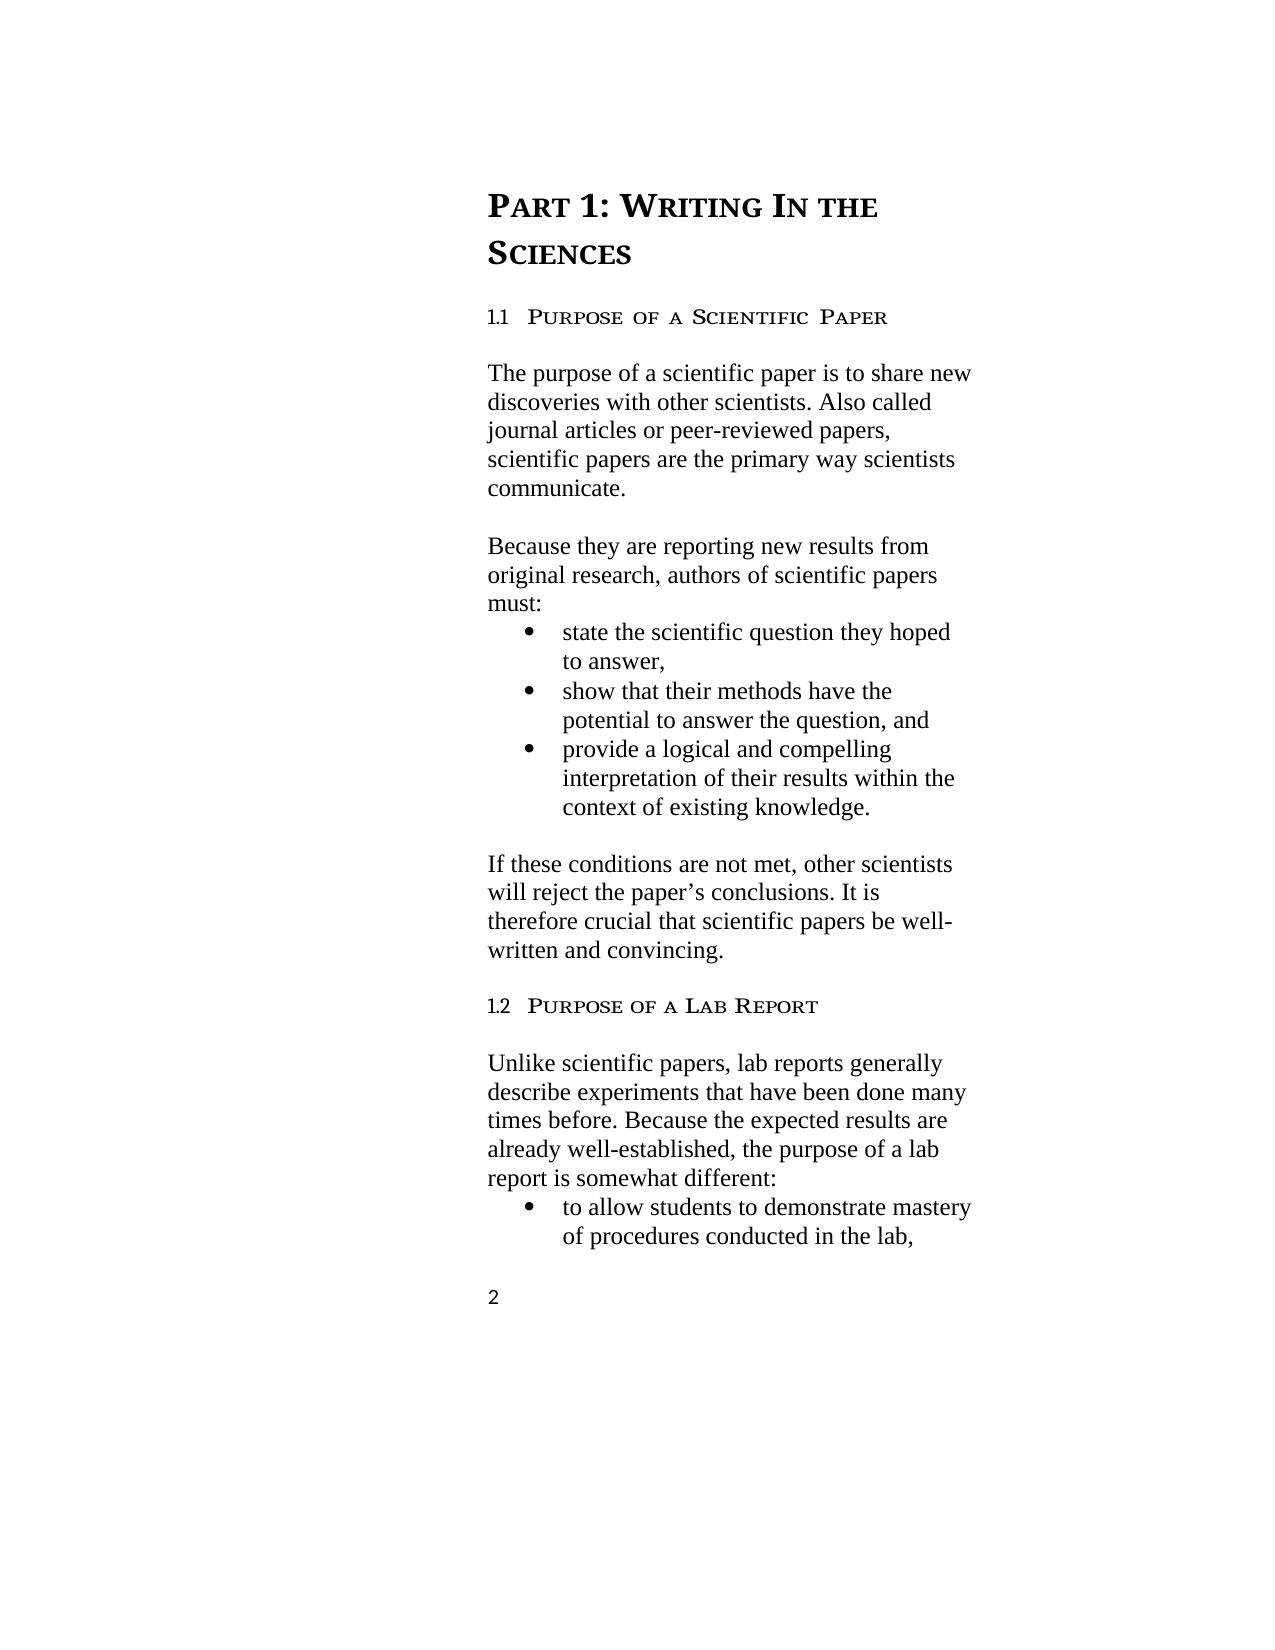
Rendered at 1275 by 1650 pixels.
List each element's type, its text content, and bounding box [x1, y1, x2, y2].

list show that their methods have the potential to answer the question, and [525, 676, 929, 733]
text The purpose of a scientific paper is to share new discoveries with other scientists. Also called journal articles or peer-reviewed papers, scientific papers are the primary way scientists communicate. [487, 358, 973, 502]
list provide a logical and compelling interpretation of their results within the context of existing knowledge. [525, 734, 955, 820]
list to allow students to demonstrate mastery of procedures conducted in the lab, [525, 1193, 972, 1249]
list state the scientific question they hoped to answer, [525, 617, 951, 675]
text Unlike scientific papers, lab reports generally describe experiments that have been done many times before. Because the expected results are already well-established, the purpose of a lab report is somewhat different: [487, 1048, 973, 1192]
subtitle Part 1: Writing In the Sciences [487, 183, 973, 274]
list Purpose of a Scientific Paper [487, 304, 1096, 330]
list Purpose of a Lab Report [487, 994, 1096, 1019]
text If these conditions are not met, other scientists will reject the paper’s conclusions. It is therefore crucial that scientific papers be well-written and convincing. [487, 849, 966, 964]
text Because they are reporting new results from original research, authors of scientific papers must: [487, 531, 973, 617]
text 2 [179, 1283, 807, 1309]
